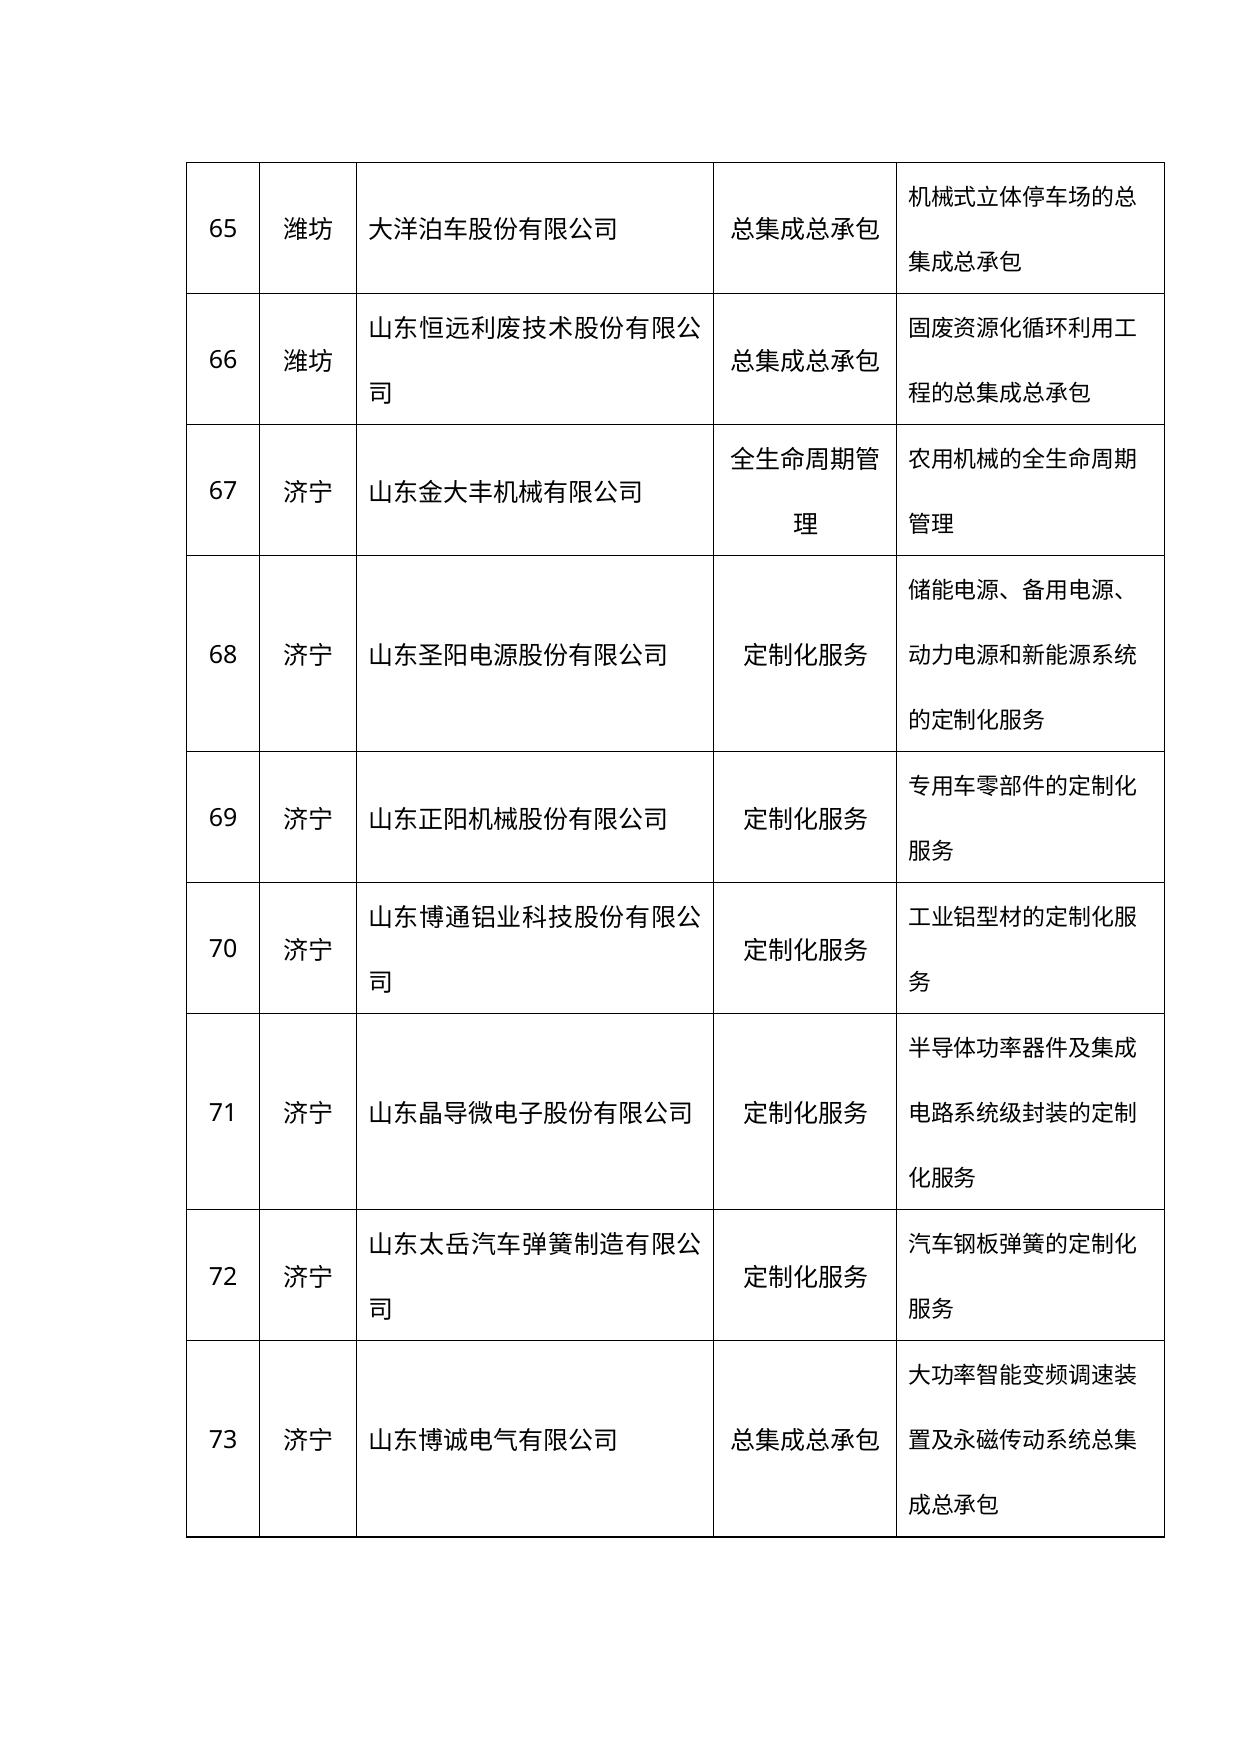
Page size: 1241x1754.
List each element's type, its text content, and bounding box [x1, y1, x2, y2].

table_cell 潍坊 [260, 163, 356, 293]
table_cell 69 [187, 752, 259, 882]
table_cell 潍坊 [260, 294, 356, 424]
table_cell 总集成总承包 [714, 163, 896, 293]
table_cell 山东太岳汽车弹簧制造有限公司 [357, 1210, 713, 1340]
table_cell 半导体功率器件及集成电路系统级封装的定制化服务 [897, 1014, 1164, 1209]
table_cell 固废资源化循环利用工程的总集成总承包 [897, 294, 1164, 424]
table_cell 储能电源、备用电源、动力电源和新能源系统的定制化服务 [897, 556, 1164, 751]
table_cell 机械式立体停车场的总集成总承包 [897, 163, 1164, 293]
table_cell 工业铝型材的定制化服务 [897, 883, 1164, 1013]
table_cell 72 [187, 1210, 259, 1340]
table_cell 大功率智能变频调速装置及永磁传动系统总集成总承包 [897, 1341, 1164, 1536]
table_cell 专用车零部件的定制化服务 [897, 752, 1164, 882]
table_cell 山东圣阳电源股份有限公司 [357, 556, 713, 751]
table_cell 66 [187, 294, 259, 424]
table_cell 定制化服务 [714, 883, 896, 1013]
table_cell 济宁 [260, 883, 356, 1013]
table_cell 山东恒远利废技术股份有限公司 [357, 294, 713, 424]
table_cell 汽车钢板弹簧的定制化服务 [897, 1210, 1164, 1340]
table_cell 济宁 [260, 1210, 356, 1340]
table_cell 67 [187, 425, 259, 555]
table_cell 65 [187, 163, 259, 293]
table_cell 71 [187, 1014, 259, 1209]
table_cell 山东正阳机械股份有限公司 [357, 752, 713, 882]
table_cell 定制化服务 [714, 1210, 896, 1340]
table_cell 山东博诚电气有限公司 [357, 1341, 713, 1536]
table_cell 定制化服务 [714, 752, 896, 882]
table_cell 68 [187, 556, 259, 751]
table_cell 山东金大丰机械有限公司 [357, 425, 713, 555]
table_cell 济宁 [260, 556, 356, 751]
table_cell 总集成总承包 [714, 1341, 896, 1536]
table_cell 济宁 [260, 752, 356, 882]
table_cell 73 [187, 1341, 259, 1536]
table_cell 济宁 [260, 1014, 356, 1209]
table_cell 大洋泊车股份有限公司 [357, 163, 713, 293]
table_cell 山东晶导微电子股份有限公司 [357, 1014, 713, 1209]
table_cell 济宁 [260, 1341, 356, 1536]
table_cell 山东博通铝业科技股份有限公司 [357, 883, 713, 1013]
table_cell 全生命周期管理 [714, 425, 896, 555]
table_cell 定制化服务 [714, 1014, 896, 1209]
table_cell 定制化服务 [714, 556, 896, 751]
table_cell 总集成总承包 [714, 294, 896, 424]
table_cell 农用机械的全生命周期管理 [897, 425, 1164, 555]
table_cell 济宁 [260, 425, 356, 555]
table_cell 70 [187, 883, 259, 1013]
